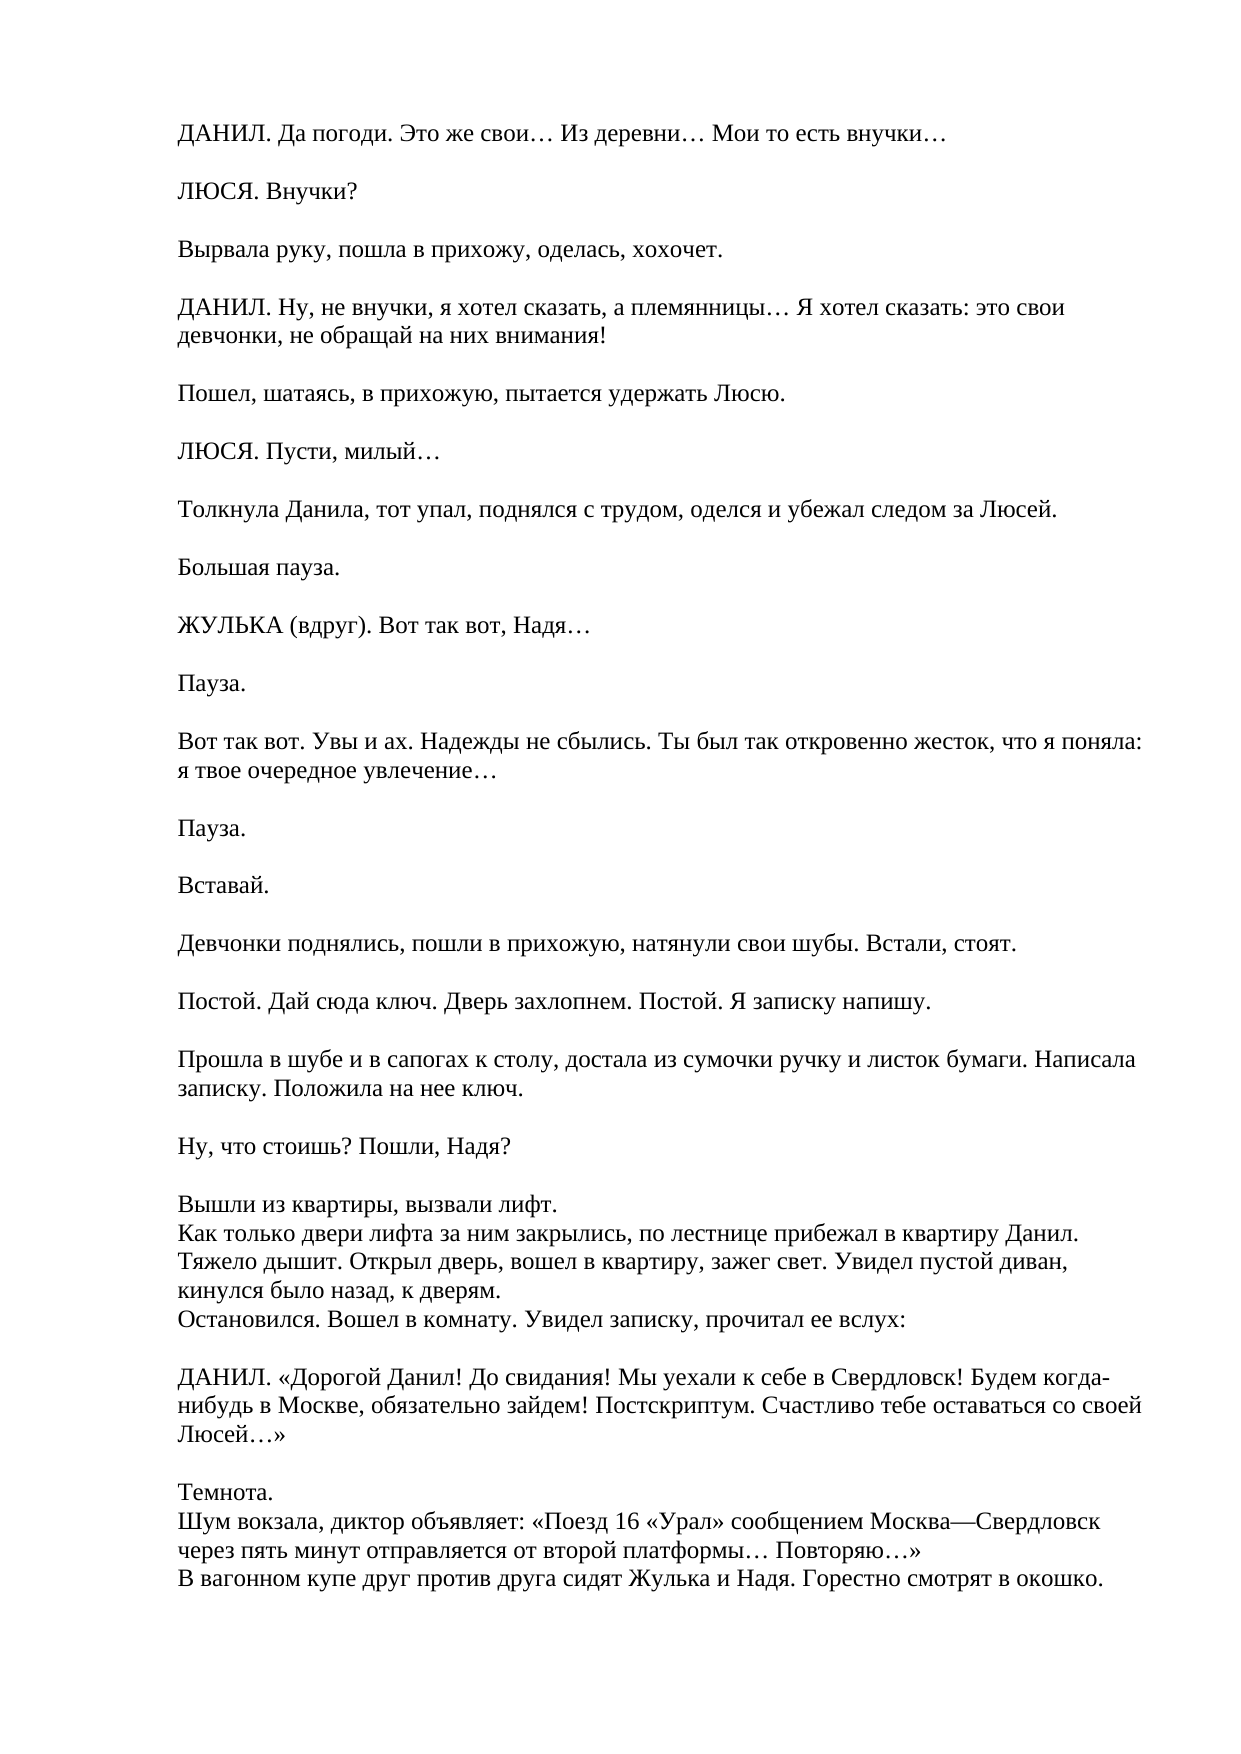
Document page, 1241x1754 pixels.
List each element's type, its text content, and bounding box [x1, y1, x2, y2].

text ЛЮСЯ. Внучки? [177, 176, 1152, 205]
text Вот так вот. Увы и ах. Надежды не сбылись. Ты был так откровенно жесток, что я поняла: я твое очередное увлечение… [177, 726, 1152, 783]
text ДАНИЛ. Да погоди. Это же свои… Из деревни… Мои то есть внучки… [177, 118, 1152, 147]
text ДАНИЛ. «Дорогой Данил! До свидания! Мы уехали к себе в Свердловск! Будем когда-нибудь в Москве, обязательно зайдем! Постскриптум. Счастливо тебе оставаться со своей Люсей…» [177, 1362, 1152, 1448]
text Постой. Дай сюда ключ. Дверь захлопнем. Постой. Я записку напишу. [177, 986, 1152, 1015]
text Темнота. Шум вокзала, диктор объявляет: «Поезд 16 «Урал» сообщением Москва—Свердловск через пять минут отправляется от второй платформы… Повторяю…» В вагонном купе друг против друга сидят Жулька и Надя. Горестно смотрят в окошко. [177, 1477, 1152, 1592]
text Вырвала руку, пошла в прихожу, оделась, хохочет. [177, 234, 1152, 263]
text Прошла в шубе и в сапогах к столу, достала из сумочки ручку и листок бумаги. Написала записку. Положила на нее ключ. [177, 1044, 1152, 1102]
text Толкнула Данила, тот упал, поднялся с трудом, оделся и убежал следом за Люсей. [177, 494, 1152, 523]
text ДАНИЛ. Ну, не внучки, я хотел сказать, а племянницы… Я хотел сказать: это свои девчонки, не обращай на них внимания! [177, 292, 1152, 349]
text Пошел, шатаясь, в прихожую, пытается удержать Люсю. [177, 378, 1152, 407]
text Девчонки поднялись, пошли в прихожую, натянули свои шубы. Встали, стоят. [177, 928, 1152, 957]
text Ну, что стоишь? Пошли, Надя? [177, 1131, 1152, 1160]
text ЖУЛЬКА (вдруг). Вот так вот, Надя… [177, 610, 1152, 639]
text ЛЮСЯ. Пусти, милый… [177, 436, 1152, 465]
text Пауза. [177, 813, 1152, 841]
text Вставай. [177, 871, 1152, 899]
text Пауза. [177, 668, 1152, 697]
text Вышли из квартиры, вызвали лифт. Как только двери лифта за ним закрылись, по лестнице прибежал в квартиру Данил. Тяжело дышит. Открыл дверь, вошел в квартиру, зажег свет. Увидел пустой диван, кинулся было назад, к дверям. Остановился. Вошел в комнату. Увидел записку, прочитал ее вслух: [177, 1189, 1152, 1333]
text Большая пауза. [177, 552, 1152, 581]
